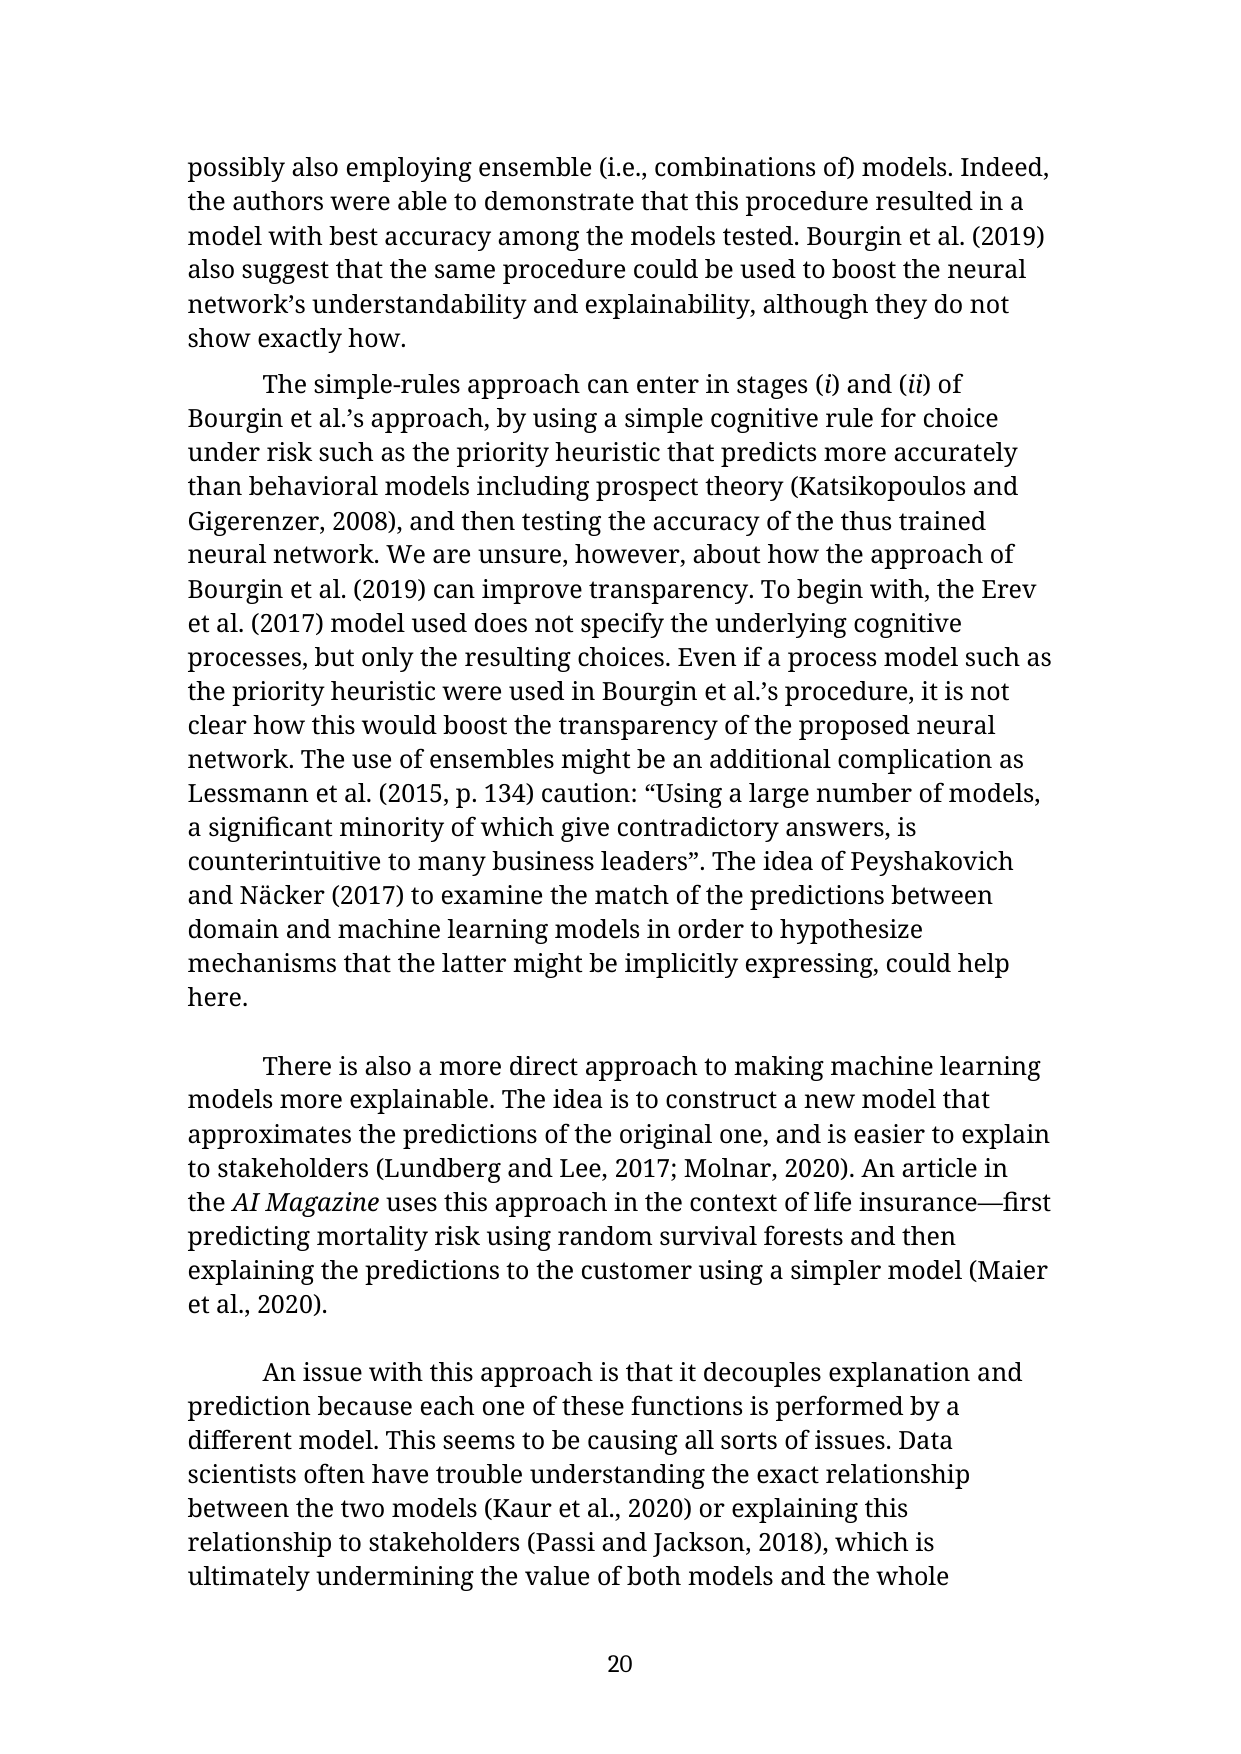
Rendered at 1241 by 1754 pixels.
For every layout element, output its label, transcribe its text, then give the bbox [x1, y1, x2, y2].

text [187, 1355, 1053, 1593]
text There is also a more direct approach to making machine learning models more explainable. The idea is to construct a new model that approximates the predictions of the original one, and is easier to explain to stakeholders (Lundberg and Lee, 2017; Molnar, 2020). An article in the AI Magazine uses this approach in the context of life insurance—first predicting mortality risk using random survival forests and then explaining the predictions to the customer using a simpler model (Maier et al., 2020). [187, 1048, 1053, 1321]
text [187, 150, 1053, 354]
text The simple-rules approach can enter in stages (i) and (ii) of Bourgin et al.’s approach, by using a simple cognitive rule for choice under risk such as the priority heuristic that predicts more accurately than behavioral models including prospect theory (Katsikopoulos and Gigerenzer, 2008), and then testing the accuracy of the thus trained neural network. We are unsure, however, about how the approach of Bourgin et al. (2019) can improve transparency. To begin with, the Erev et al. (2017) model used does not specify the underlying cognitive processes, but only the resulting choices. Even if a process model such as the priority heuristic were used in Bourgin et al.’s procedure, it is not clear how this would boost the transparency of the proposed neural network. The use of ensembles might be an additional complication as Lessmann et al. (2015, p. 134) caution: “Using a large number of models, a significant minority of which give contradictory answers, is counterintuitive to many business leaders”. The idea of Peyshakovich and Näcker (2017) to examine the match of the predictions between domain and machine learning models in order to hypothesize mechanisms that the latter might be implicitly expressing, could help here. [187, 367, 1053, 1014]
